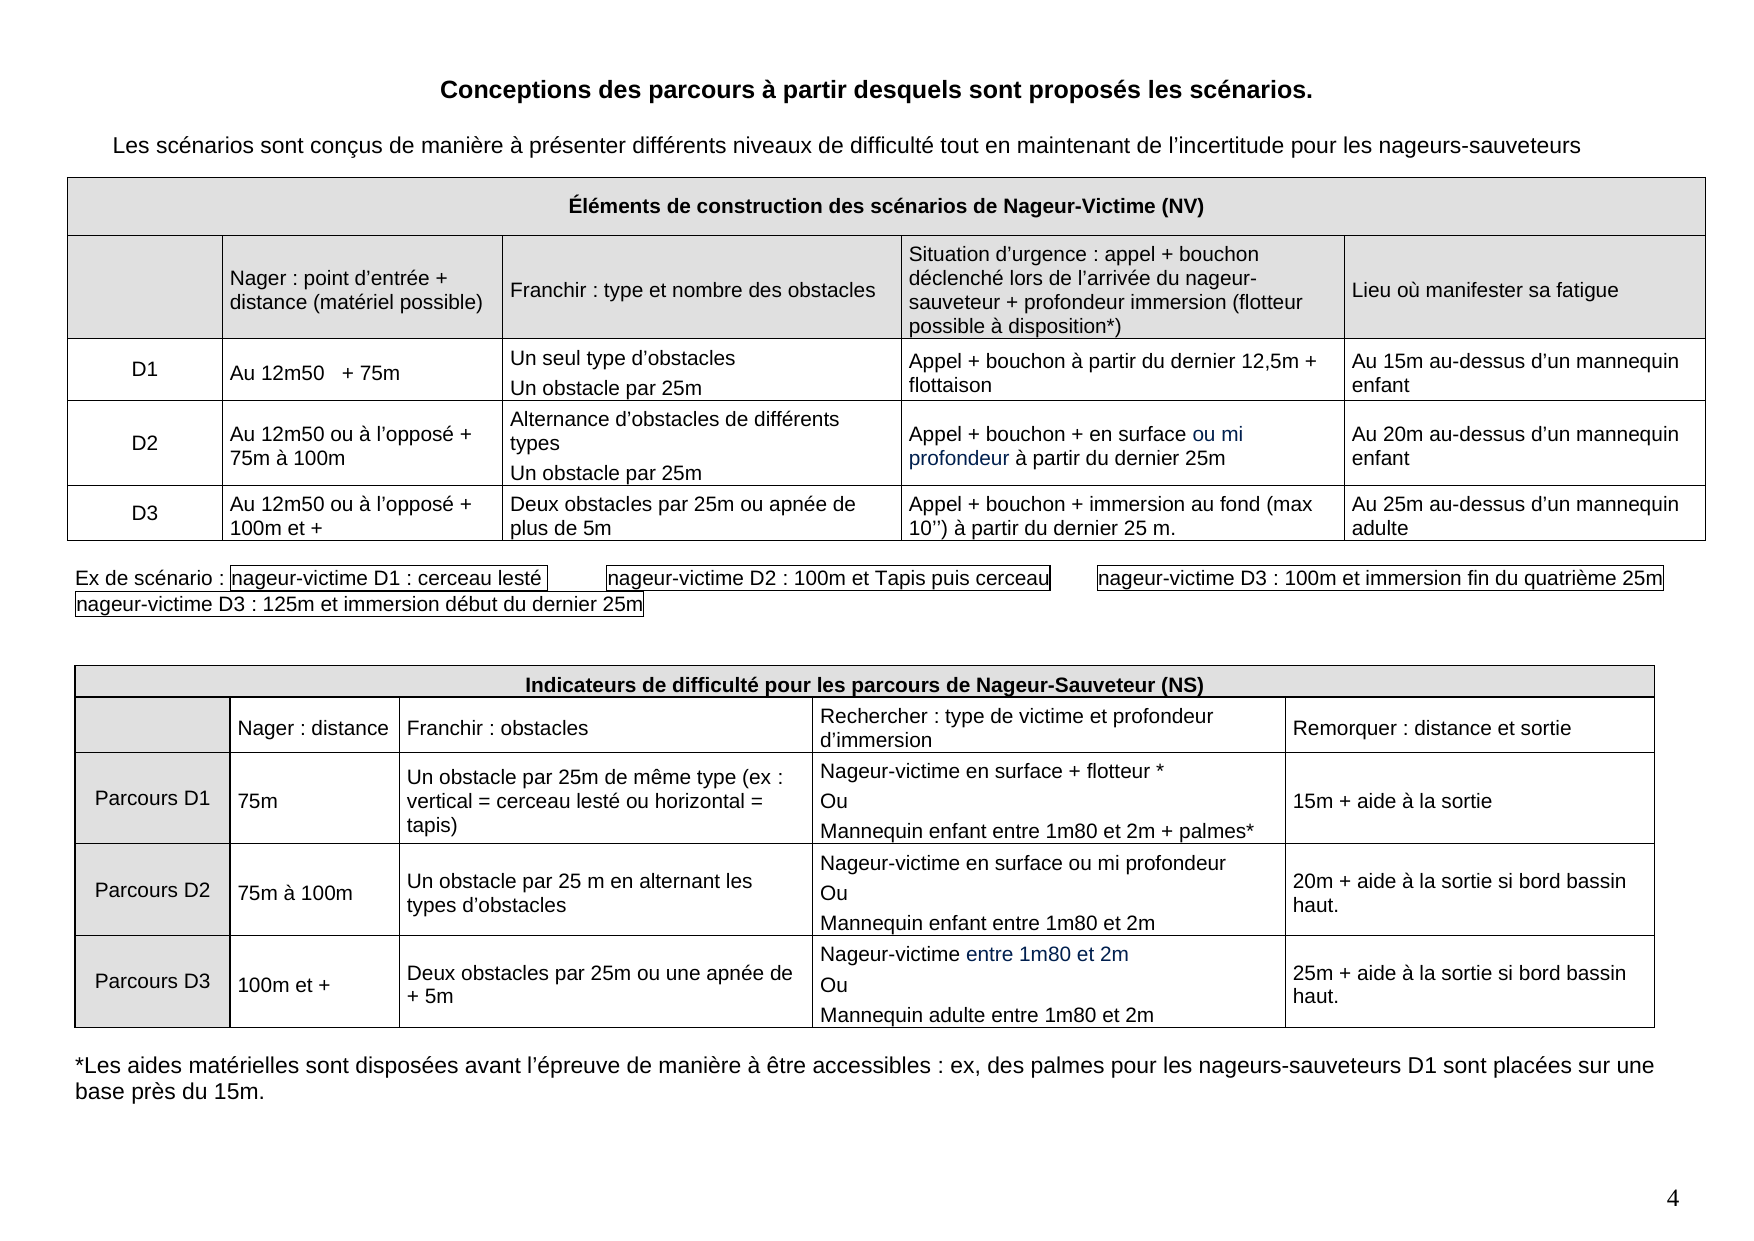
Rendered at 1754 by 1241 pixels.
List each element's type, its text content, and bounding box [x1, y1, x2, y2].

table_cell Franchir : obstacles [400, 698, 812, 752]
table_cell Deux obstacles par 25m ou une apnée de + 5m [400, 936, 812, 1027]
table_cell Nager : distance [231, 698, 399, 752]
table_cell Appel + bouchon + immersion au fond (max 10’’) à partir du dernier 25 m. [902, 486, 1344, 540]
table_cell 15m + aide à la sortie [1286, 753, 1654, 843]
text *Les aides matérielles sont disposées avant l’épreuve de manière à être accessibles : ex, des palmes pour les nageurs-sauveteurs D1 sont placées sur une base près du 15m. [75, 1052, 1679, 1104]
table_cell Un obstacle par 25m de même type (ex : vertical = cerceau lesté ou horizontal = tapis) [400, 753, 812, 843]
table_cell Au 15m au-dessus d’un mannequin enfant [1345, 339, 1705, 399]
table_cell Parcours D3 [76, 936, 229, 1027]
text Ex de scénario : nageur-victime D1 : cerceau lesté nageur-victime D2 : 100m et Tapis puis cerceau nageur-victime D3 : 100m et immersion fin du quatrième 25m nageur-victime D3 : 125m et immersion début du dernier 25m [76, 592, 643, 616]
table_header Éléments de construction des scénarios de Nageur-Victime (NV) [68, 178, 1705, 235]
table_cell D2 [68, 401, 222, 485]
table_cell Situation d’urgence : appel + bouchon déclenché lors de l’arrivée du nageur-sauveteur + profondeur immersion (flotteur possible à disposition*) [902, 236, 1344, 338]
table_cell Rechercher : type de victime et profondeur d’immersion [813, 698, 1285, 752]
table_cell Au 12m50 ou à l’opposé + 75m à 100m [223, 401, 502, 485]
table_cell Nageur-victime en surface ou mi profondeur Ou Mannequin enfant entre 1m80 et 2m [813, 844, 1285, 935]
table_cell Parcours D2 [76, 844, 229, 935]
table_cell Deux obstacles par 25m ou apnée de plus de 5m [503, 486, 901, 540]
text Les scénarios sont conçus de manière à présenter différents niveaux de difficulté tout en maintenant de l’incertitude pour les nageurs-sauveteurs [112, 132, 1679, 159]
text Ex de scénario : nageur-victime D1 : cerceau lesté nageur-victime D2 : 100m et Tapis puis cerceau nageur-victime D3 : 100m et immersion fin du quatrième 25m nageur-victime D3 : 125m et immersion début du dernier 25m [644, 565, 1679, 617]
table_cell Lieu où manifester sa fatigue [1345, 236, 1705, 338]
text Conceptions des parcours à partir desquels sont proposés les scénarios. [75, 75, 1679, 104]
table_cell Remorquer : distance et sortie [1286, 698, 1654, 752]
table_header Indicateurs de difficulté pour les parcours de Nageur-Sauveteur (NS) [76, 666, 1654, 696]
table_cell 75m à 100m [231, 844, 399, 935]
table_cell Au 20m au-dessus d’un mannequin enfant [1345, 401, 1705, 485]
table_cell 75m [231, 753, 399, 843]
table_cell 20m + aide à la sortie si bord bassin haut. [1286, 844, 1654, 935]
table_cell Nageur-victime en surface + flotteur * Ou Mannequin enfant entre 1m80 et 2m + palmes* [813, 753, 1285, 843]
table_cell Nager : point d’entrée + distance (matériel possible) [223, 236, 502, 338]
table_cell Au 12m50 ou à l’opposé + 100m et + [223, 486, 502, 540]
table_cell Franchir : type et nombre des obstacles [503, 236, 901, 338]
table_cell [76, 698, 229, 752]
table_cell Au 25m au-dessus d’un mannequin adulte [1345, 486, 1705, 540]
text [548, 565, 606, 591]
table_cell Un seul type d’obstacles Un obstacle par 25m [503, 339, 901, 399]
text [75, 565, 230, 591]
table_cell Au 12m50 + 75m [223, 339, 502, 399]
table_cell Appel + bouchon à partir du dernier 12,5m + flottaison [902, 339, 1344, 399]
table_cell Nageur-victime entre 1m80 et 2m Ou Mannequin adulte entre 1m80 et 2m [813, 936, 1285, 1027]
table_cell Alternance d’obstacles de différents types Un obstacle par 25m [503, 401, 901, 485]
table_cell [68, 236, 222, 338]
table_cell Parcours D1 [76, 753, 229, 843]
table_cell Appel + bouchon + en surface ou mi profondeur à partir du dernier 25m [902, 401, 1344, 485]
table_cell 100m et + [231, 936, 399, 1027]
table_cell D3 [68, 486, 222, 540]
table_cell D1 [68, 339, 222, 399]
table_cell 25m + aide à la sortie si bord bassin haut. [1286, 936, 1654, 1027]
table_cell Un obstacle par 25 m en alternant les types d’obstacles [400, 844, 812, 935]
